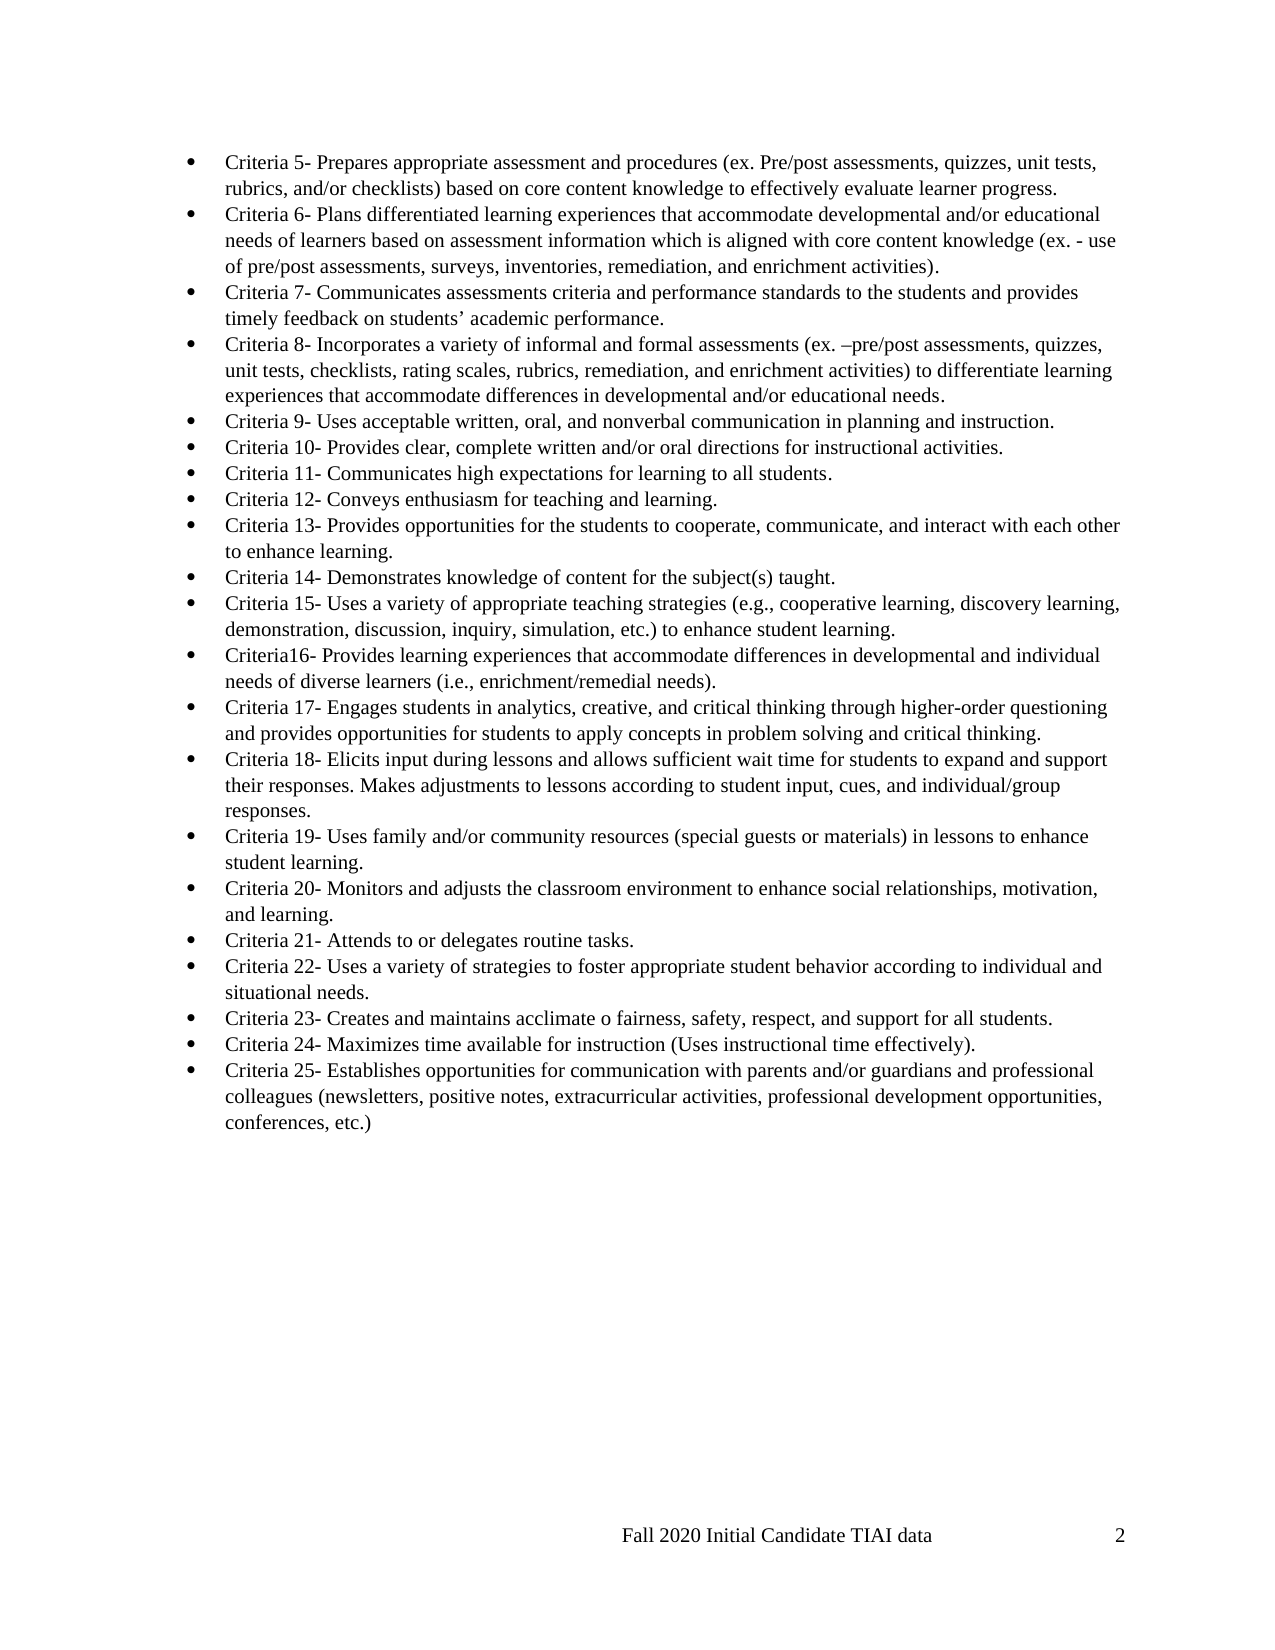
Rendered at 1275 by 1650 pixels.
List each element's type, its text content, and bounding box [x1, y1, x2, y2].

list Criteria 7- Communicates assessments criteria and performance standards to the students and provides timely feedback on students’ academic performance. [187, 280, 1125, 330]
list Criteria 25- Establishes opportunities for communication with parents and/or guardians and professional colleagues (newsletters, positive notes, extracurricular activities, professional development opportunities, conferences, etc.) [187, 1058, 1125, 1134]
list Criteria 14- Demonstrates knowledge of content for the subject(s) taught. [187, 565, 1125, 589]
list Criteria 23- Creates and maintains acclimate o fairness, safety, respect, and support for all students. [187, 1006, 1125, 1030]
list Criteria 18- Elicits input during lessons and allows sufficient wait time for students to expand and support their responses. Makes adjustments to lessons according to student input, cues, and individual/group responses. [187, 747, 1125, 822]
list Criteria 5- Prepares appropriate assessment and procedures (ex. Pre/post assessments, quizzes, unit tests, rubrics, and/or checklists) based on core content knowledge to effectively evaluate learner progress. [187, 150, 1125, 200]
list Criteria 22- Uses a variety of strategies to foster appropriate student behavior according to individual and situational needs. [187, 954, 1125, 1004]
list Criteria 9- Uses acceptable written, oral, and nonverbal communication in planning and instruction. [187, 409, 1125, 433]
list Criteria 20- Monitors and adjusts the classroom environment to enhance social relationships, motivation, and learning. [187, 876, 1125, 926]
list Criteria 24- Maximizes time available for instruction (Uses instructional time effectively). [187, 1032, 1125, 1056]
list Criteria 17- Engages students in analytics, creative, and critical thinking through higher-order questioning and provides opportunities for students to apply concepts in problem solving and critical thinking. [187, 695, 1125, 745]
list Criteria 12- Conveys enthusiasm for teaching and learning. [187, 487, 1125, 511]
list Criteria 11- Communicates high expectations for learning to all students. [187, 461, 1125, 485]
list Criteria 21- Attends to or delegates routine tasks. [187, 928, 1125, 952]
list Criteria16- Provides learning experiences that accommodate differences in developmental and individual needs of diverse learners (i.e., enrichment/remedial needs). [187, 643, 1125, 693]
list Criteria 8- Incorporates a variety of informal and formal assessments (ex. –pre/post assessments, quizzes, unit tests, checklists, rating scales, rubrics, remediation, and enrichment activities) to differentiate learning experiences that accommodate differences in developmental and/or educational needs. [187, 332, 1125, 407]
list Criteria 13- Provides opportunities for the students to cooperate, communicate, and interact with each other to enhance learning. [187, 513, 1125, 563]
list Criteria 19- Uses family and/or community resources (special guests or materials) in lessons to enhance student learning. [187, 824, 1125, 874]
list Criteria 6- Plans differentiated learning experiences that accommodate developmental and/or educational needs of learners based on assessment information which is aligned with core content knowledge (ex. - use of pre/post assessments, surveys, inventories, remediation, and enrichment activities). [187, 202, 1125, 278]
list Criteria 10- Provides clear, complete written and/or oral directions for instructional activities. [187, 435, 1125, 459]
list Criteria 15- Uses a variety of appropriate teaching strategies (e.g., cooperative learning, discovery learning, demonstration, discussion, inquiry, simulation, etc.) to enhance student learning. [187, 591, 1125, 641]
